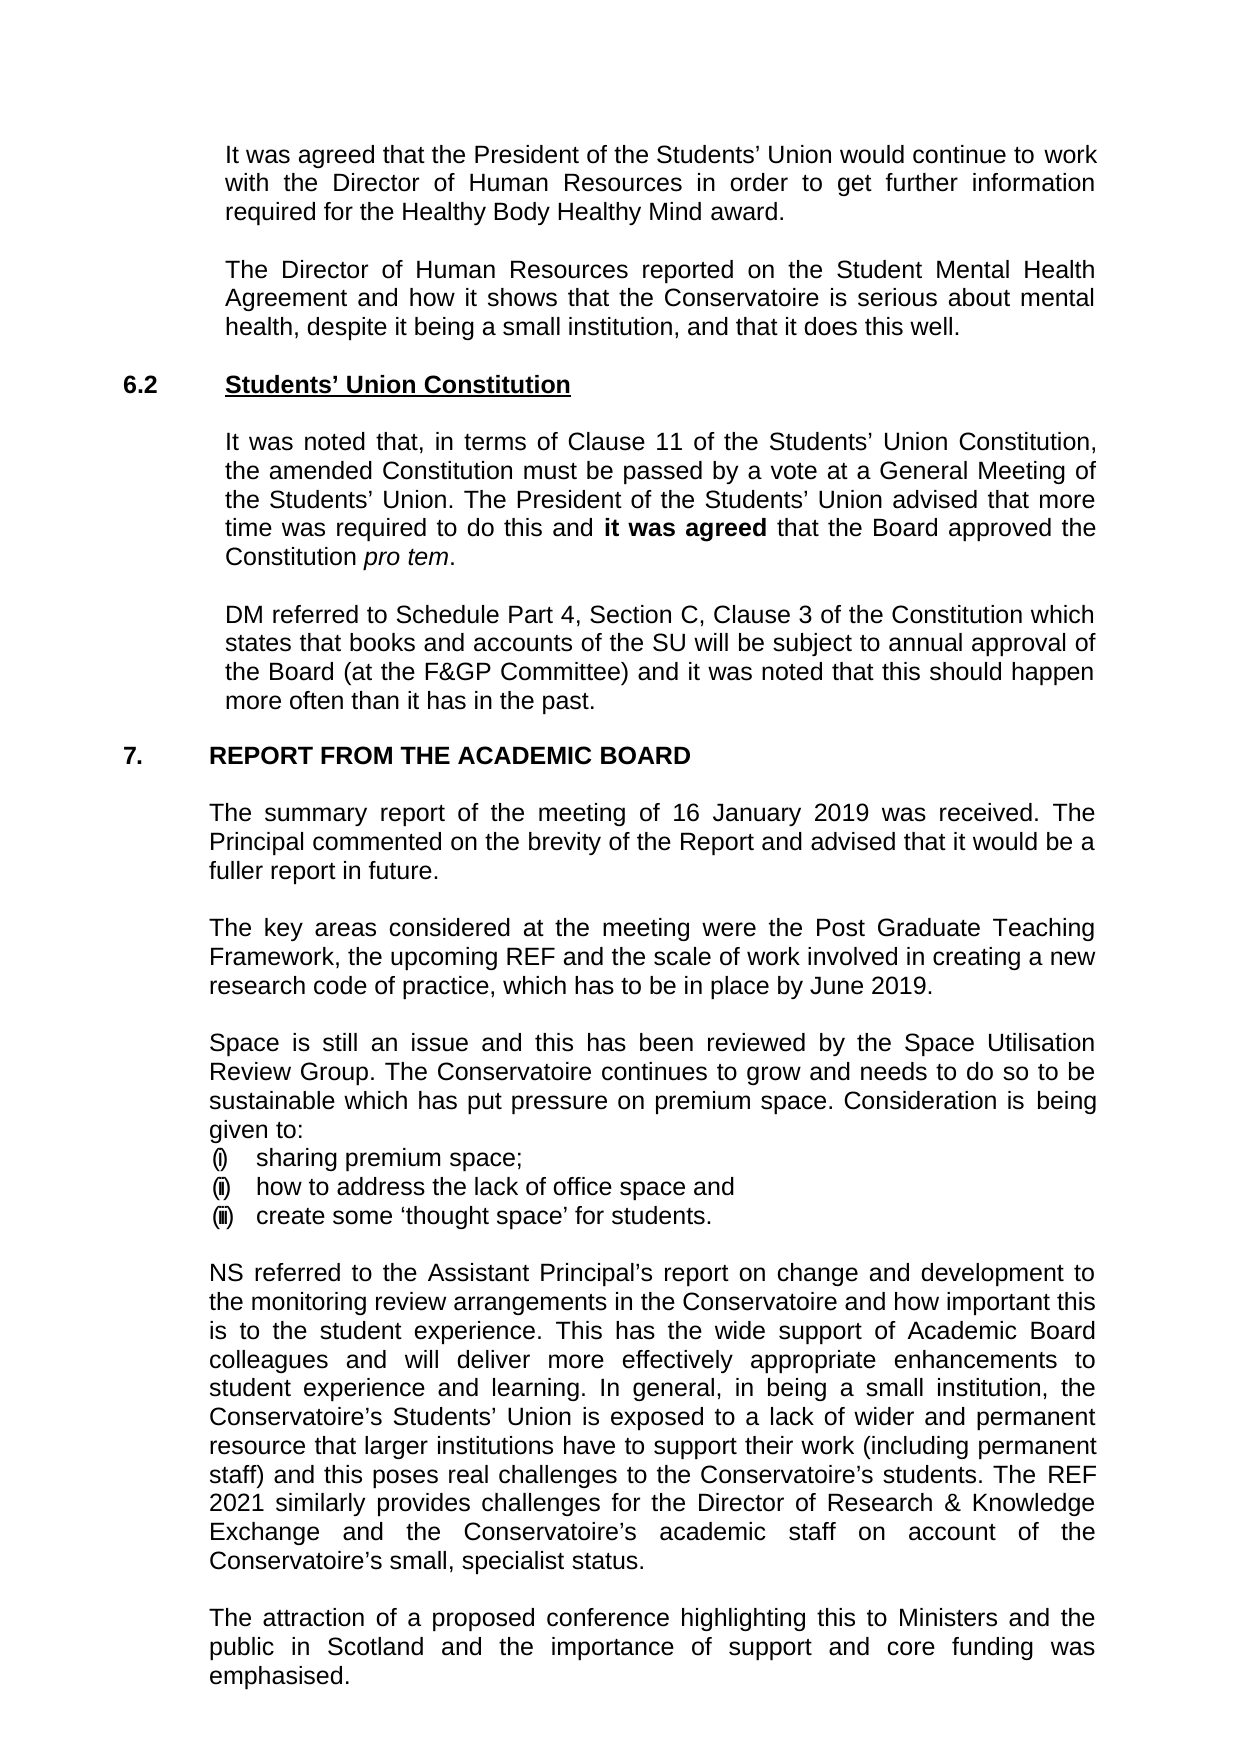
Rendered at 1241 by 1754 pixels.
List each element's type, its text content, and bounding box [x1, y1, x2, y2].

text It was agreed that the President of the Students’ Union would continue to work with the Director of Human Resources in order to get further information required for the Healthy Body Healthy Mind award. [225, 139, 1097, 226]
text Space is still an issue and this has been reviewed by the Space Utilisation Review Group. The Conservatoire continues to grow and needs to do so to be sustainable which has put pressure on premium space. Consideration is being given to: [209, 1028, 1097, 1143]
list sharing premium space; [212, 1143, 1097, 1172]
text The Director of Human Resources reported on the Student Mental Health Agreement and how it shows that the Conservatoire is serious about mental health, despite it being a small institution, and that it does this well. [225, 254, 1097, 341]
subtitle Students’ Union Constitution [123, 369, 1097, 398]
text The summary report of the meeting of 16 January 2019 was received. The Principal commented on the brevity of the Report and advised that it would be a fuller report in future. [209, 798, 1097, 885]
list how to address the lack of office space and [212, 1172, 1097, 1201]
text It was noted that, in terms of Clause 11 of the Students’ Union Constitution, the amended Constitution must be passed by a vote at a General Meeting of the Students’ Union. The President of the Students’ Union advised that more time was required to do this and it was agreed that the Board approved the Constitution pro tem. [225, 427, 1097, 571]
text NS referred to the Assistant Principal’s report on change and development to the monitoring review arrangements in the Conservatoire and how important this is to the student experience. This has the wide support of Academic Board colleagues and will deliver more effectively appropriate enhancements to student experience and learning. In general, in being a small institution, the Conservatoire’s Students’ Union is exposed to a lack of wider and permanent resource that larger institutions have to support their work (including permanent staff) and this poses real challenges to the Conservatoire’s students. The REF 2021 similarly provides challenges for the Director of Research & Knowledge Exchange and the Conservatoire’s academic staff on account of the Conservatoire’s small, specialist status. [209, 1258, 1097, 1575]
text The key areas considered at the meeting were the Post Graduate Teaching Framework, the upcoming REF and the scale of work involved in creating a new research code of practice, which has to be in place by June 2019. [209, 913, 1097, 1000]
list create some ‘thought space’ for students. [212, 1201, 1097, 1230]
text DM referred to Schedule Part 4, Section C, Clause 3 of the Constitution which states that books and accounts of the SU will be subject to annual approval of the Board (at the F&GP Committee) and it was noted that this should happen more often than it has in the past. [225, 599, 1097, 714]
text The attraction of a proposed conference highlighting this to Ministers and the public in Scotland and the importance of support and core funding was emphasised. [209, 1603, 1097, 1690]
subtitle REPORT FROM THE ACADEMIC BOARD [123, 741, 1097, 770]
